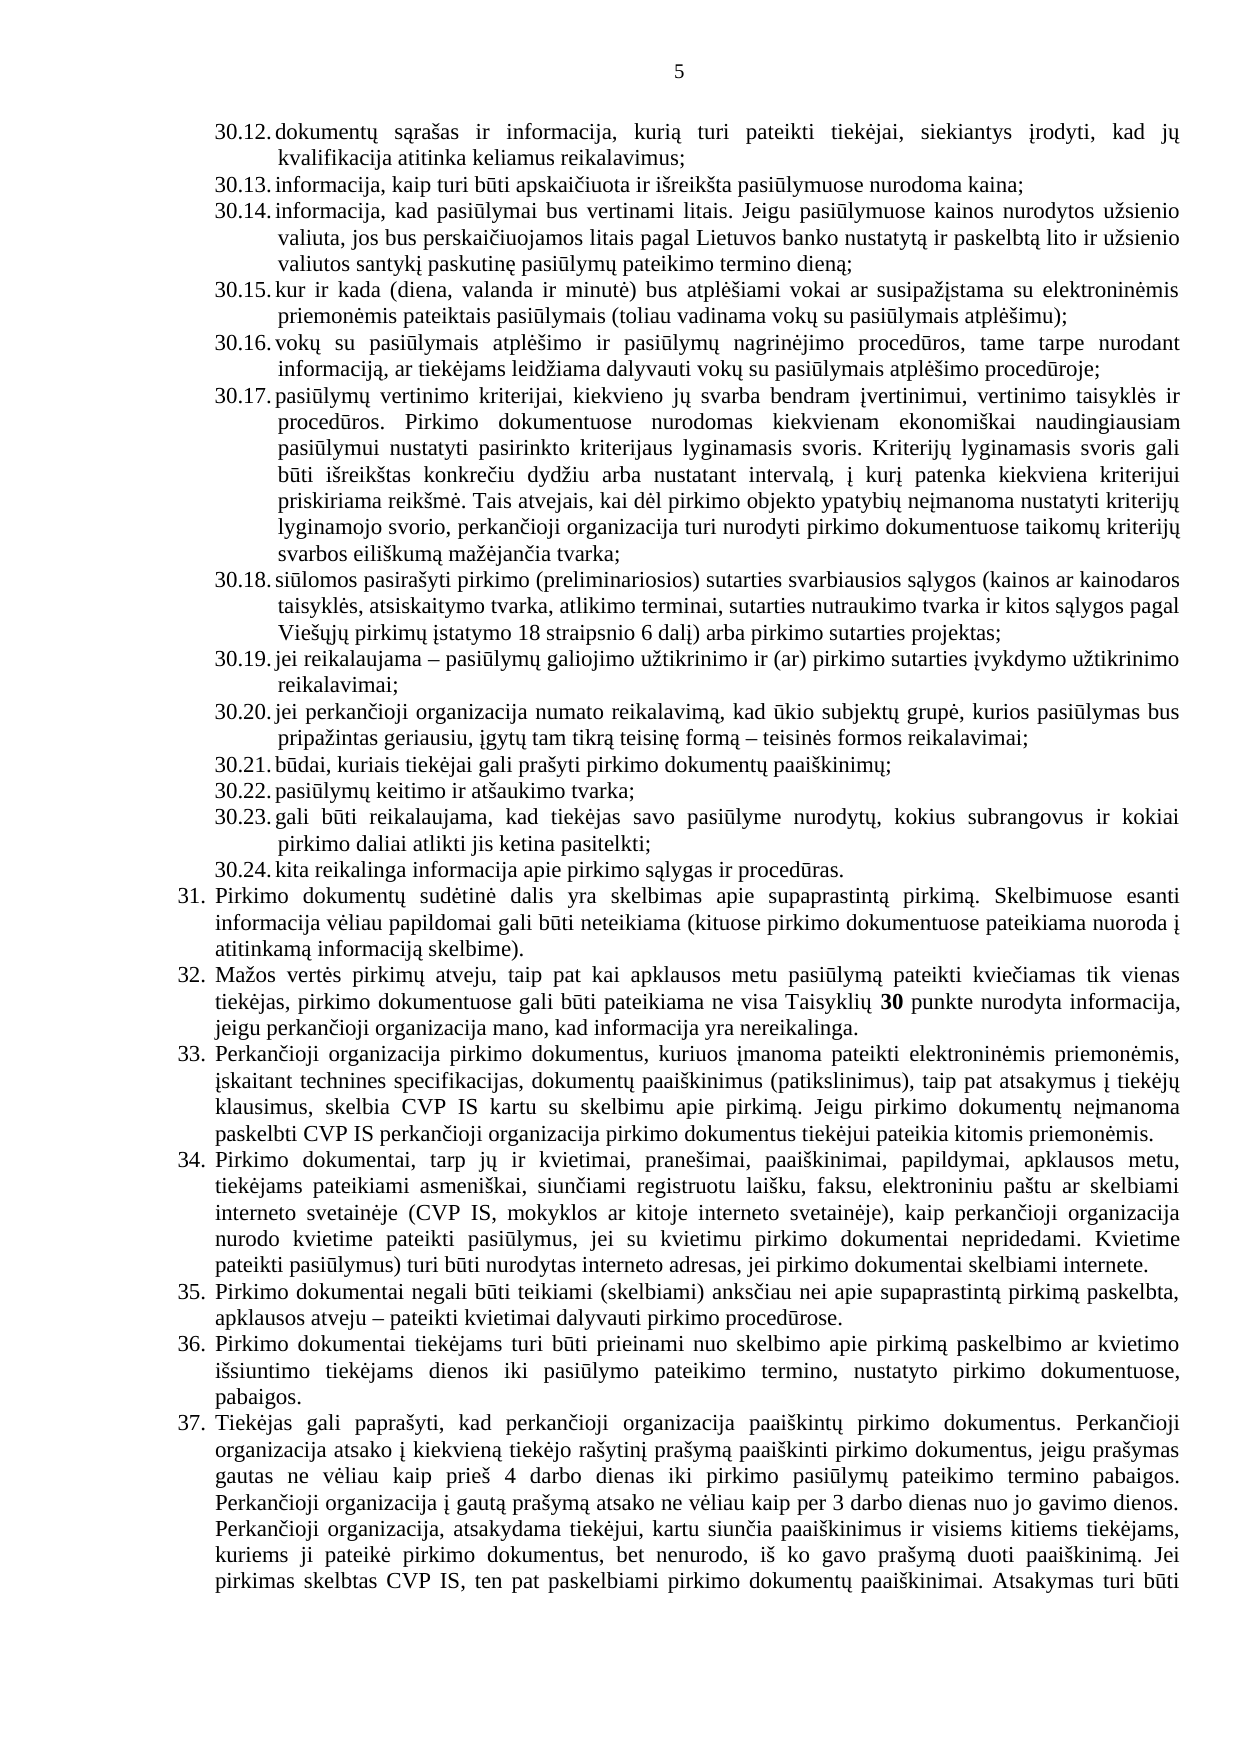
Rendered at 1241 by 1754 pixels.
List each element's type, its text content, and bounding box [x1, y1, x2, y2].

list gali būti reikalaujama, kad tiekėjas savo pasiūlyme nurodytų, kokius subrangovus ir kokiai pirkimo daliai atlikti jis ketina pasitelkti; [214, 803, 1181, 856]
list dokumentų sąrašas ir informacija, kurią turi pateikti tiekėjai, siekiantys įrodyti, kad jų kvalifikacija atitinka keliamus reikalavimus; [214, 118, 1181, 171]
list jei reikalaujama – pasiūlymų galiojimo užtikrinimo ir (ar) pirkimo sutarties įvykdymo užtikrinimo reikalavimai; [214, 645, 1181, 698]
list informacija, kaip turi būti apskaičiuota ir išreikšta pasiūlymuose nurodoma kaina; [214, 171, 1181, 197]
list Pirkimo dokumentų sudėtinė dalis yra skelbimas apie supaprastintą pirkimą. Skelbimuose esanti informacija vėliau papildomai gali būti neteikiama (kituose pirkimo dokumentuose pateikiama nuoroda į atitinkamą informaciją skelbime). [177, 882, 1181, 961]
list Perkančioji organizacija pirkimo dokumentus, kuriuos įmanoma pateikti elektroninėmis priemonėmis, įskaitant technines specifikacijas, dokumentų paaiškinimus (patikslinimus), taip pat atsakymus į tiekėjų klausimus, skelbia CVP IS kartu su skelbimu apie pirkimą. Jeigu pirkimo dokumentų neįmanoma paskelbti CVP IS perkančioji organizacija pirkimo dokumentus tiekėjui pateikia kitomis priemonėmis. [177, 1041, 1181, 1146]
list jei perkančioji organizacija numato reikalavimą, kad ūkio subjektų grupė, kurios pasiūlymas bus pripažintas geriausiu, įgytų tam tikrą teisinę formą – teisinės formos reikalavimai; [214, 698, 1181, 751]
list kita reikalinga informacija apie pirkimo sąlygas ir procedūras. [214, 856, 1181, 882]
list informacija, kad pasiūlymai bus vertinami litais. Jeigu pasiūlymuose kainos nurodytos užsienio valiuta, jos bus perskaičiuojamos litais pagal Lietuvos banko nustatytą ir paskelbtą lito ir užsienio valiutos santykį paskutinę pasiūlymų pateikimo termino dieną; [214, 197, 1181, 276]
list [177, 1409, 1181, 1594]
list vokų su pasiūlymais atplėšimo ir pasiūlymų nagrinėjimo procedūros, tame tarpe nurodant informaciją, ar tiekėjams leidžiama dalyvauti vokų su pasiūlymais atplėšimo procedūroje; [214, 329, 1181, 382]
list pasiūlymų keitimo ir atšaukimo tvarka; [214, 777, 1181, 803]
list Pirkimo dokumentai negali būti teikiami (skelbiami) anksčiau nei apie supaprastintą pirkimą paskelbta, apklausos atveju – pateikti kvietimai dalyvauti pirkimo procedūrose. [177, 1278, 1181, 1330]
list siūlomos pasirašyti pirkimo (preliminariosios) sutarties svarbiausios sąlygos (kainos ar kainodaros taisyklės, atsiskaitymo tvarka, atlikimo terminai, sutarties nutraukimo tvarka ir kitos sąlygos pagal Viešųjų pirkimų įstatymo 18 straipsnio 6 dalį) arba pirkimo sutarties projektas; [214, 566, 1181, 645]
list Pirkimo dokumentai tiekėjams turi būti prieinami nuo skelbimo apie pirkimą paskelbimo ar kvietimo išsiuntimo tiekėjams dienos iki pasiūlymo pateikimo termino, nustatyto pirkimo dokumentuose, pabaigos. [177, 1330, 1181, 1409]
list kur ir kada (diena, valanda ir minutė) bus atplėšiami vokai ar susipažįstama su elektroninėmis priemonėmis pateiktais pasiūlymais (toliau vadinama vokų su pasiūlymais atplėšimu); [214, 276, 1181, 329]
list Mažos vertės pirkimų atveju, taip pat kai apklausos metu pasiūlymą pateikti kviečiamas tik vienas tiekėjas, pirkimo dokumentuose gali būti pateikiama ne visa Taisyklių 30 punkte nurodyta informacija, jeigu perkančioji organizacija mano, kad informacija yra nereikalinga. [177, 961, 1181, 1041]
list Pirkimo dokumentai, tarp jų ir kvietimai, pranešimai, paaiškinimai, papildymai, apklausos metu, tiekėjams pateikiami asmeniškai, siunčiami registruotu laišku, faksu, elektroniniu paštu ar skelbiami interneto svetainėje (CVP IS, mokyklos ar kitoje interneto svetainėje), kaip perkančioji organizacija nurodo kvietime pateikti pasiūlymus, jei su kvietimu pirkimo dokumentai nepridedami. Kvietime pateikti pasiūlymus) turi būti nurodytas interneto adresas, jei pirkimo dokumentai skelbiami internete. [177, 1146, 1181, 1278]
list pasiūlymų vertinimo kriterijai, kiekvieno jų svarba bendram įvertinimui, vertinimo taisyklės ir procedūros. Pirkimo dokumentuose nurodomas kiekvienam ekonomiškai naudingiausiam pasiūlymui nustatyti pasirinkto kriterijaus lyginamasis svoris. Kriterijų lyginamasis svoris gali būti išreikštas konkrečiu dydžiu arba nustatant intervalą, į kurį patenka kiekviena kriterijui priskiriama reikšmė. Tais atvejais, kai dėl pirkimo objekto ypatybių neįmanoma nustatyti kriterijų lyginamojo svorio, perkančioji organizacija turi nurodyti pirkimo dokumentuose taikomų kriterijų svarbos eiliškumą mažėjančia tvarka; [214, 382, 1181, 566]
list būdai, kuriais tiekėjai gali prašyti pirkimo dokumentų paaiškinimų; [214, 751, 1181, 777]
